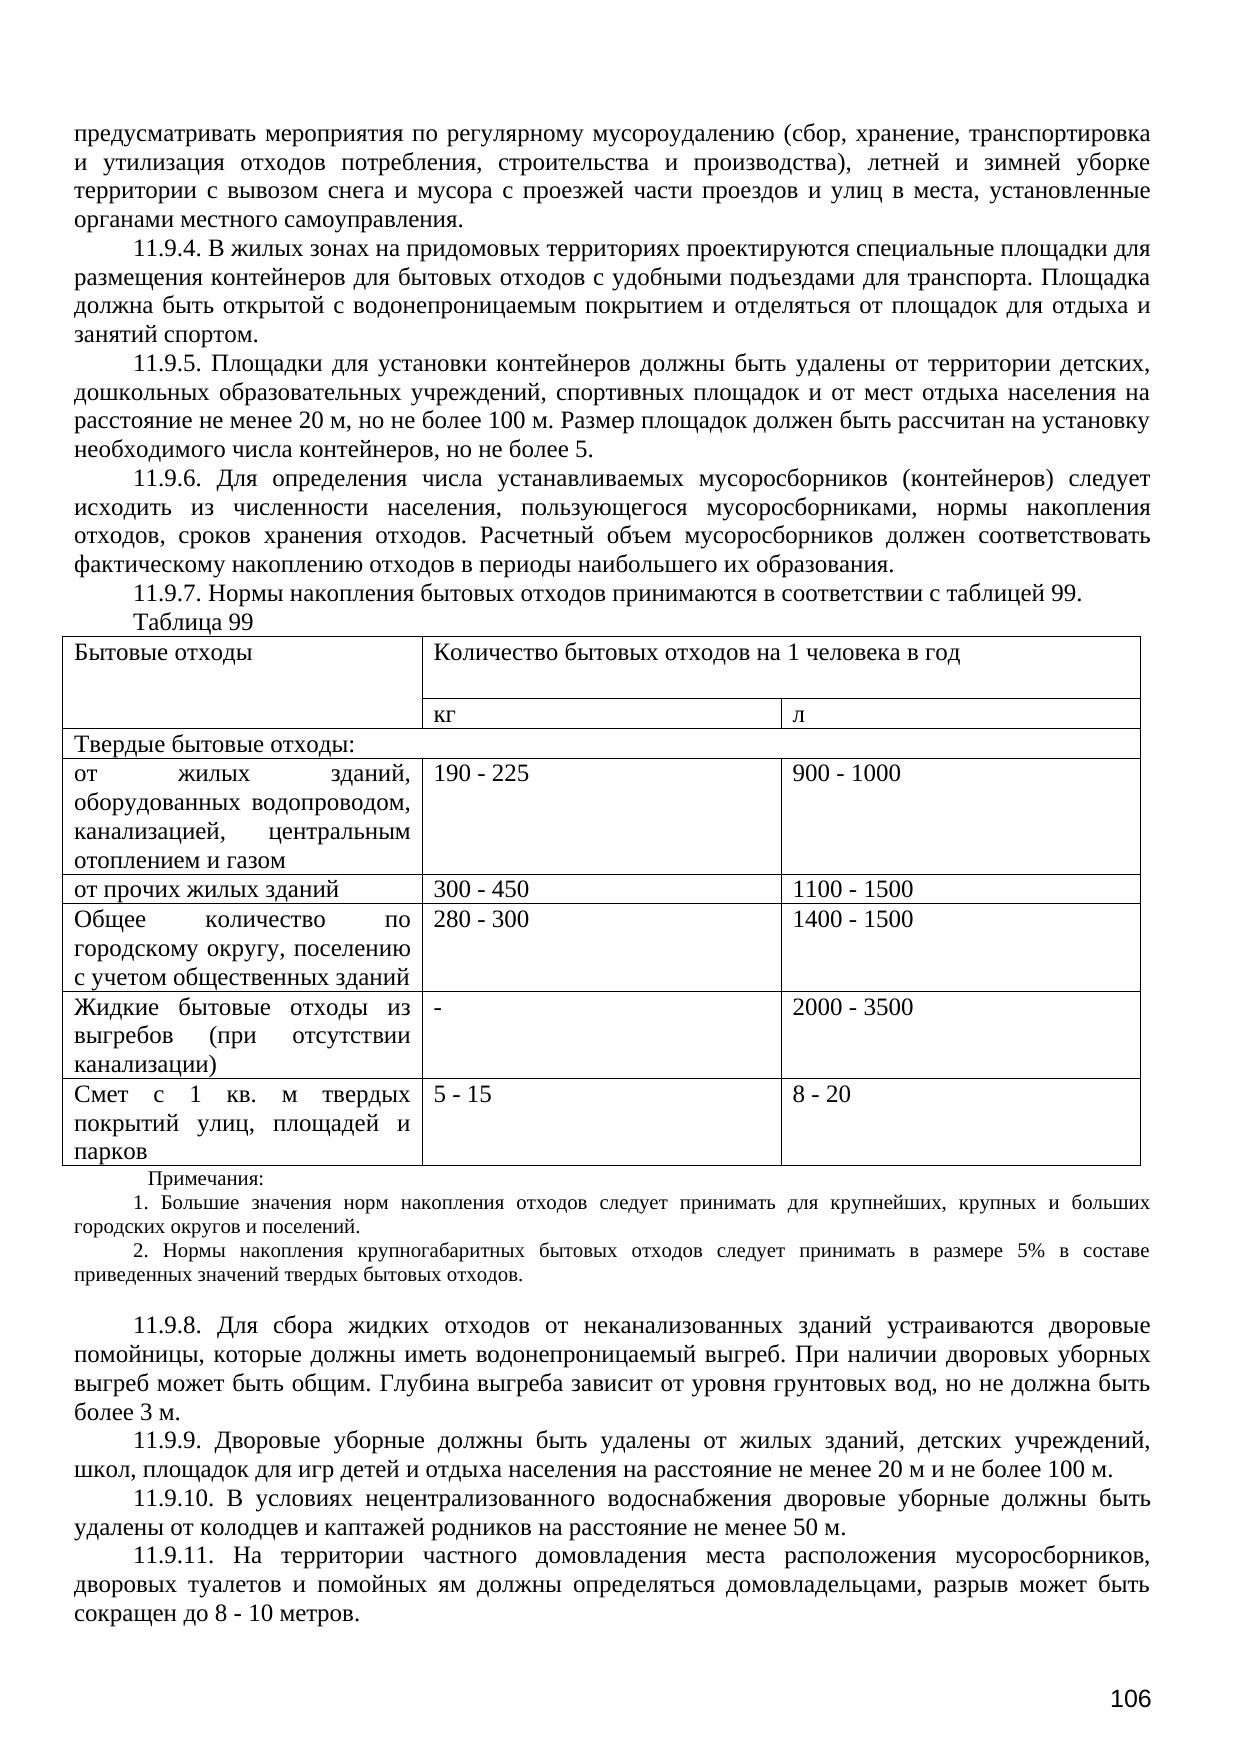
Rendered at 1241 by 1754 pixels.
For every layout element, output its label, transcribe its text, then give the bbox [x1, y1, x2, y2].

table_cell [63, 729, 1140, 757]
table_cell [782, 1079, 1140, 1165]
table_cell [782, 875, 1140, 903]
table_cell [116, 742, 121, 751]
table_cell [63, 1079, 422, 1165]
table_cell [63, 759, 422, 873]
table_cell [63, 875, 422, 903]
text Таблица 99 [74, 607, 1152, 636]
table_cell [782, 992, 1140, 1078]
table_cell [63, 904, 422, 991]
text 1. Большие значения норм накопления отходов следует принимать для крупнейших, крупных и больших городских округов и поселений. [74, 1190, 1152, 1238]
text 11.9.9. Дворовые уборные должны быть удалены от жилых зданий, детских учреждений, школ, площадок для игр детей и отдыха населения на расстояние не менее 20 м и не более 100 м. [74, 1426, 1152, 1483]
text 11.9.7. Нормы накопления бытовых отходов принимаются в соответствии с таблицей 99. [74, 578, 1152, 607]
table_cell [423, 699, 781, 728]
text 11.9.4. В жилых зонах на придомовых территориях проектируются специальные площадки для размещения контейнеров для бытовых отходов с удобными подъездами для транспорта. Площадка должна быть открытой с водонепроницаемым покрытием и отделяться от площадок для отдыха и занятий спортом. [74, 233, 1152, 348]
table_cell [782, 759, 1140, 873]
text 11.9.6. Для определения числа устанавливаемых мусоросборников (контейнеров) следует исходить из численности населения, пользующегося мусоросборниками, нормы накопления отходов, сроков хранения отходов. Расчетный объем мусоросборников должен соответствовать фактическому накоплению отходов в периоды наибольшего их образования. [74, 463, 1152, 578]
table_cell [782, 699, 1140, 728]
text 11.9.11. На территории частного домовладения места расположения мусоросборников, дворовых туалетов и помойных ям должны определяться домовладельцами, разрыв может быть сокращен до 8 - 10 метров. [74, 1541, 1152, 1627]
text 11.9.8. Для сбора жидких отходов от неканализованных зданий устраиваются дворовые помойницы, которые должны иметь водонепроницаемый выгреб. При наличии дворовых уборных выгреб может быть общим. Глубина выгреба зависит от уровня грунтовых вод, но не должна быть более 3 м. [74, 1311, 1152, 1426]
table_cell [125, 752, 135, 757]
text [74, 118, 1152, 233]
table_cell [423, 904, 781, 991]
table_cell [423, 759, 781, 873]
text 11.9.5. Площадки для установки контейнеров должны быть удалены от территории детских, дошкольных образовательных учреждений, спортивных площадок и от мест отдыха населения на расстояние не менее 20 м, но не более 100 м. Размер площадок должен быть рассчитан на установку необходимого числа контейнеров, но не более 5. [74, 348, 1152, 463]
text 2. Нормы накопления крупногабаритных бытовых отходов следует принимать в размере 5% в составе приведенных значений твердых бытовых отходов. [74, 1238, 1152, 1286]
text Примечания: [74, 1166, 1152, 1190]
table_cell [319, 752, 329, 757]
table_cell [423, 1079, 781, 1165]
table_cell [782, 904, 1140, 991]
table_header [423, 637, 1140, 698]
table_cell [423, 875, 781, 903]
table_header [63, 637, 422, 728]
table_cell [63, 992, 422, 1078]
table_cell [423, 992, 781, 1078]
text 11.9.10. В условиях нецентрализованного водоснабжения дворовые уборные должны быть удалены от колодцев и каптажей родников на расстояние не менее 50 м. [74, 1483, 1152, 1541]
